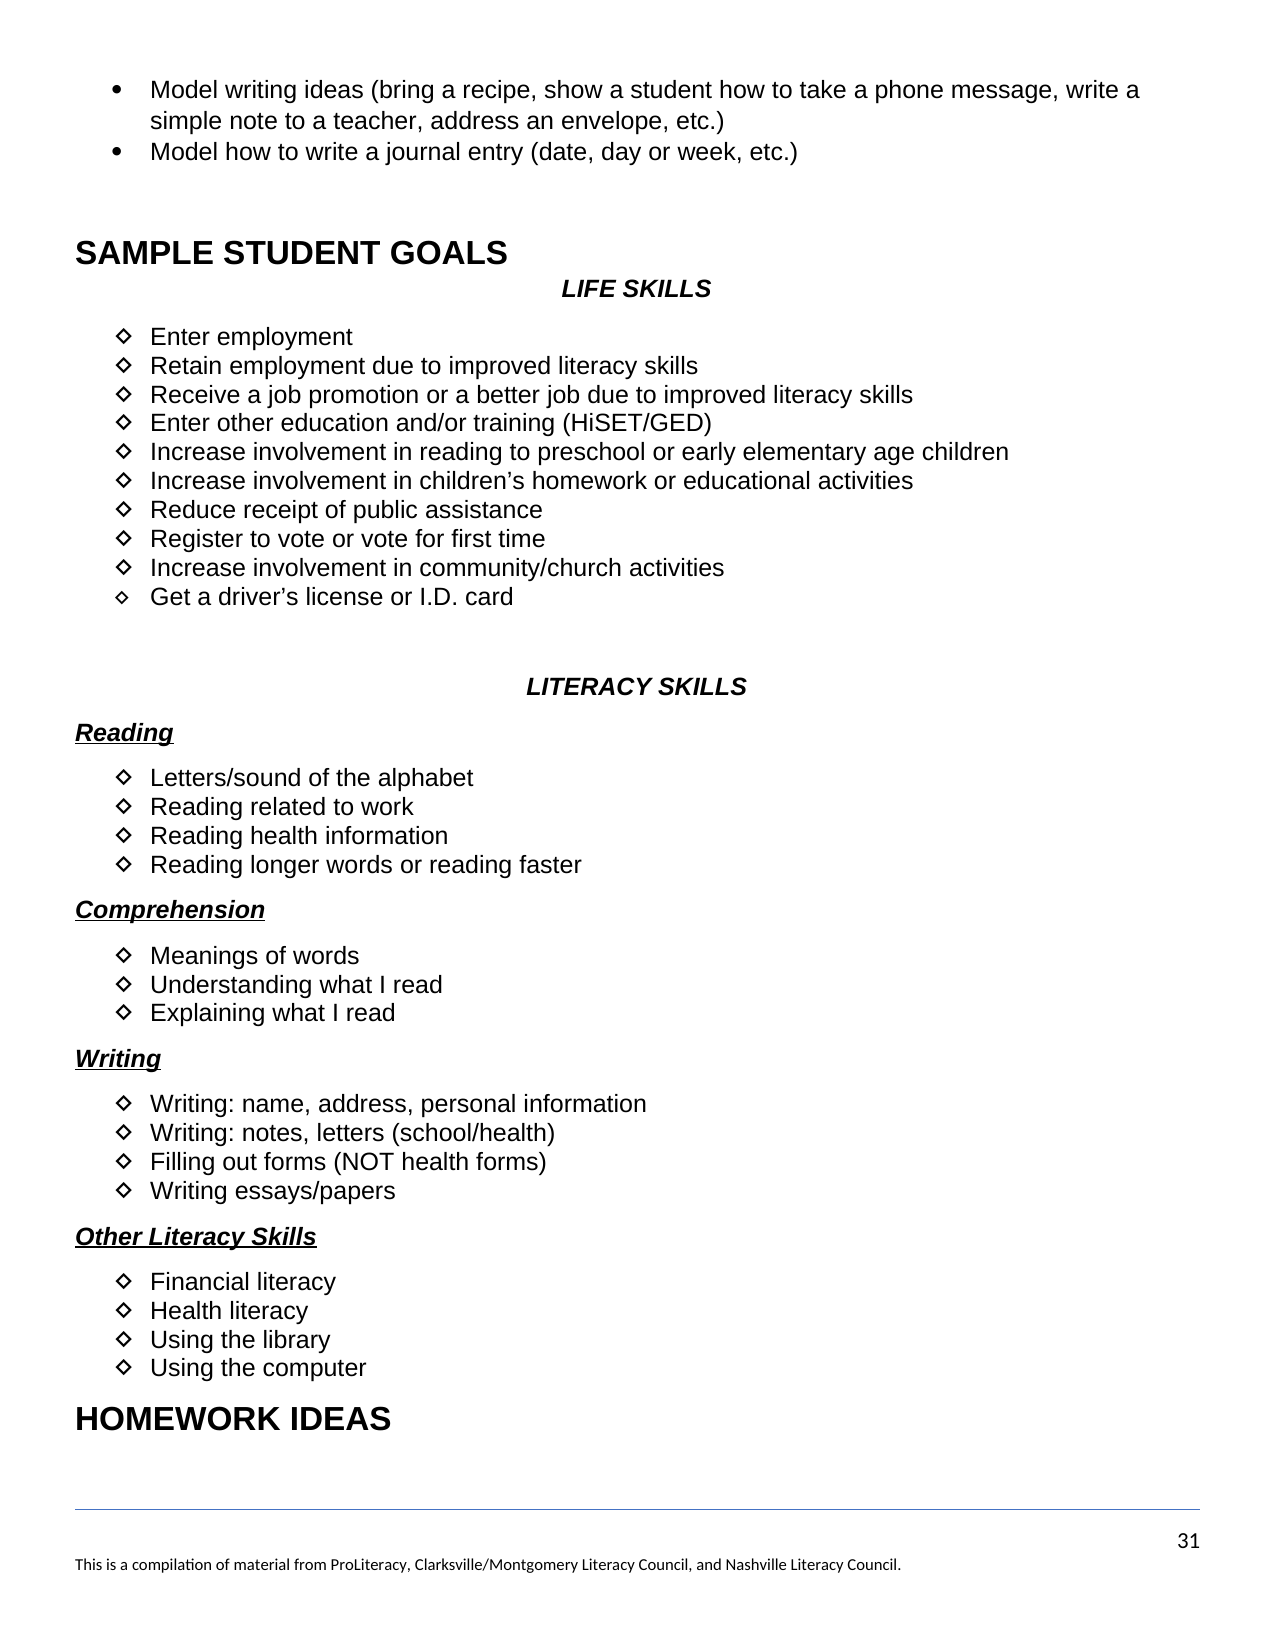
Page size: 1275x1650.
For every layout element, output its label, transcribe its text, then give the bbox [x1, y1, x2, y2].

list Meanings of words [112, 941, 1200, 969]
list Reduce receipt of public assistance [112, 495, 1200, 524]
list Using the computer [112, 1353, 1200, 1382]
list Reading related to work [112, 792, 1200, 821]
list Letters/sound of the alphabet [112, 763, 1200, 792]
list Filling out forms (NOT health forms) [112, 1147, 1200, 1176]
list Understanding what I read [112, 969, 1200, 998]
list Register to vote or vote for first time [112, 524, 1200, 553]
list Increase involvement in children’s homework or educational activities [112, 466, 1200, 495]
subtitle SAMPLE STUDENT GOALS [75, 233, 1200, 271]
list Using the library [112, 1324, 1200, 1353]
list Reading longer words or reading faster [112, 850, 1200, 879]
list Model how to write a journal entry (date, day or week, etc.) [112, 137, 1200, 166]
list Health literacy [112, 1296, 1200, 1324]
list Get a driver’s license or I.D. card [112, 582, 1200, 610]
list Receive a job promotion or a better job due to improved literacy skills [112, 379, 1200, 408]
text Writing [75, 1044, 1200, 1073]
text LITERACY SKILLS [75, 672, 1200, 701]
list Writing: name, address, personal information [112, 1089, 1200, 1118]
list Reading health information [112, 821, 1200, 850]
list Writing: notes, letters (school/health) [112, 1118, 1200, 1147]
list Explaining what I read [112, 998, 1200, 1027]
list Increase involvement in community/church activities [112, 553, 1200, 582]
list Financial literacy [112, 1267, 1200, 1296]
text Other Literacy Skills [75, 1221, 1200, 1250]
list Enter other education and/or training (HiSET/GED) [112, 408, 1200, 437]
list Increase involvement in reading to preschool or early elementary age children [112, 437, 1200, 466]
text Reading [75, 718, 1200, 747]
subtitle HOMEWORK IDEAS [75, 1399, 1200, 1437]
list Model writing ideas (bring a recipe, show a student how to take a phone message, write a simple note to a teacher, address an envelope, etc.) [112, 75, 1200, 135]
list Writing essays/papers [112, 1176, 1200, 1205]
list Retain employment due to improved literacy skills [112, 351, 1200, 379]
list Enter employment [112, 322, 1200, 351]
text LIFE SKILLS [75, 274, 1200, 303]
text Comprehension [75, 895, 1200, 924]
